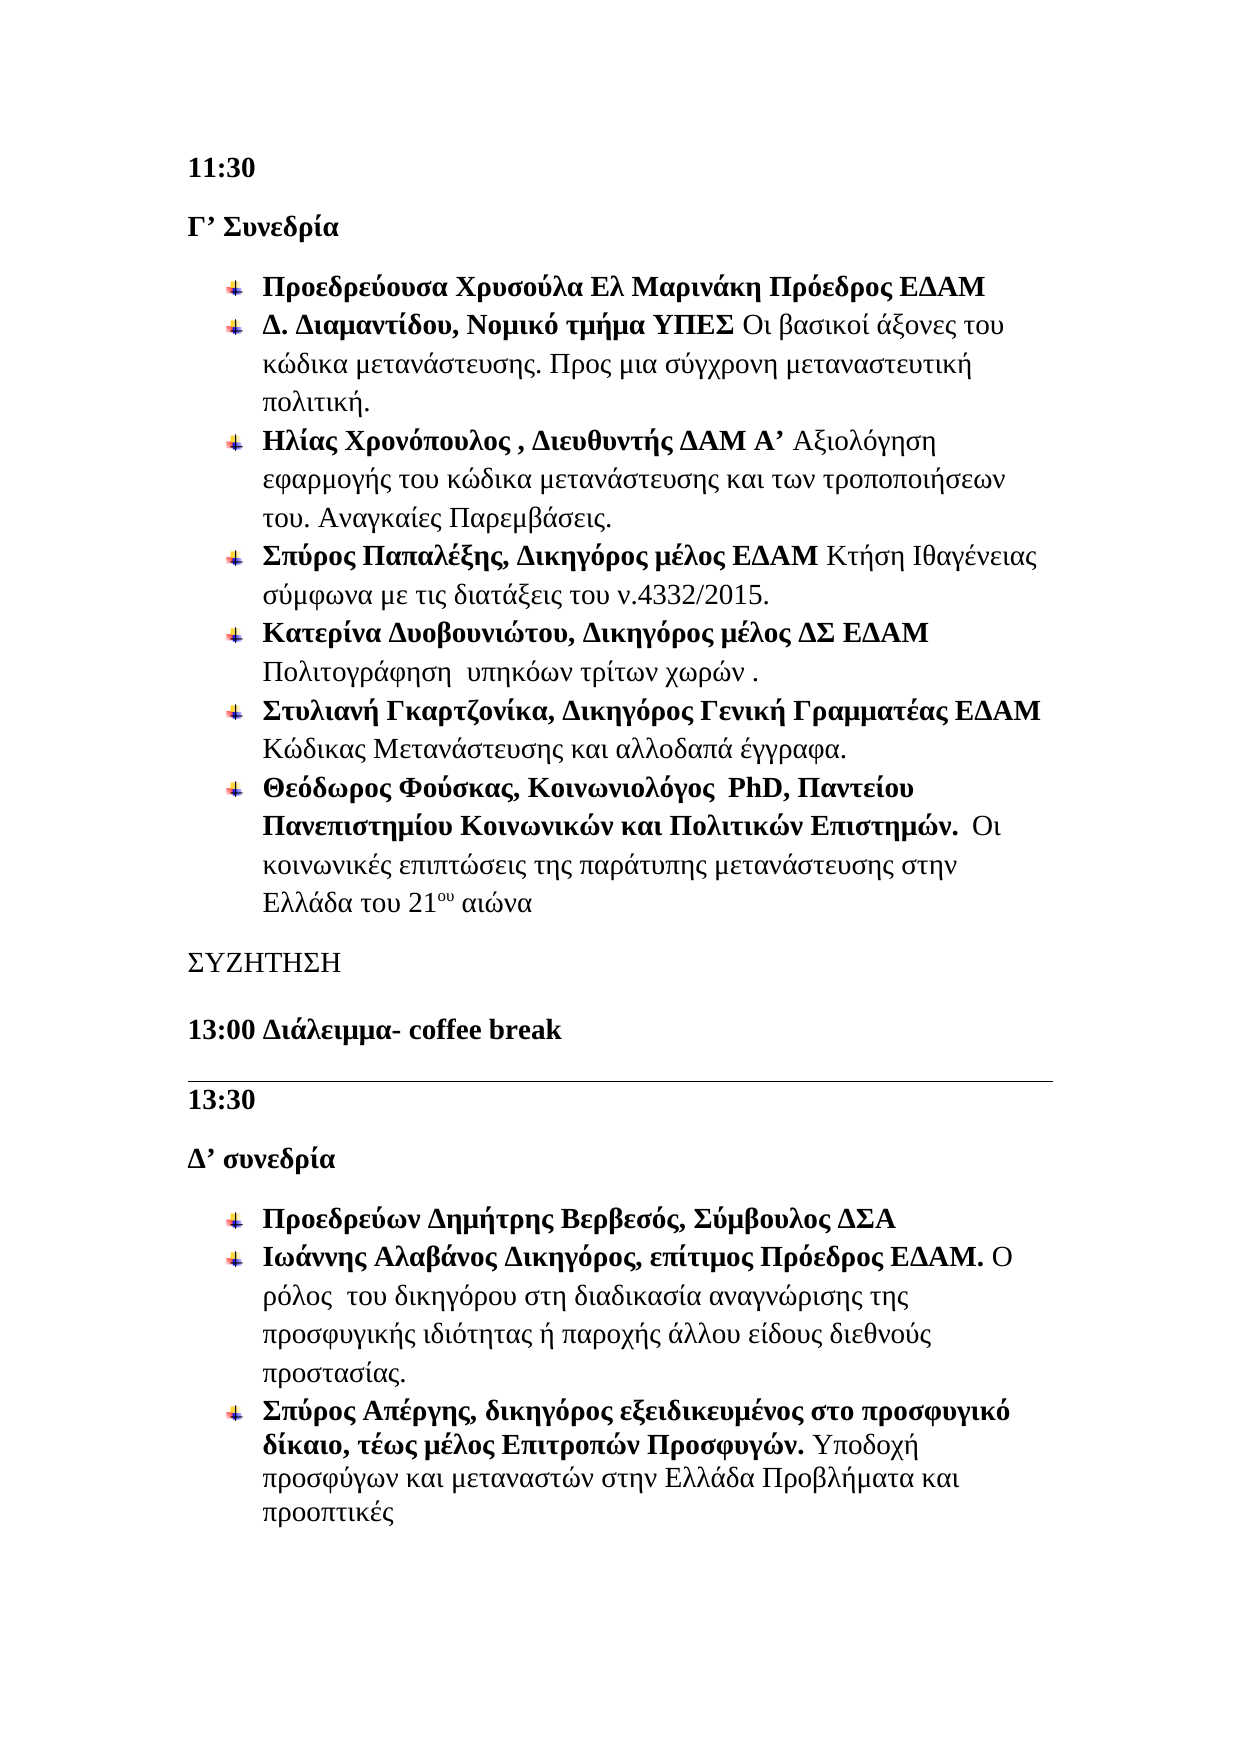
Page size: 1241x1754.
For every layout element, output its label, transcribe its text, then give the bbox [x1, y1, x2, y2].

text Δ’ συνεδρία [187, 1141, 1053, 1175]
text Γ’ Συνεδρία [187, 209, 1053, 243]
text 13:30 [187, 1082, 1053, 1116]
list Στυλιανή Γκαρτζονίκα, Δικηγόρος Γενική Γραμματέας ΕΔΑΜ Κώδικας Μετανάστευσης και αλλοδαπά έγγραφα. [225, 693, 1053, 765]
list Θεόδωρος Φούσκας, Koινωνιολόγος PhD, Παντείου Πανεπιστημίου Κοινωνικών και Πολιτικών Επιστημών. Οι κοινωνικές επιπτώσεις της παράτυπης μετανάστευσης στην Ελλάδα του 21ου αιώνα [225, 770, 1053, 919]
picture [226, 433, 243, 451]
list Σπύρος Απέργης, δικηγόρος εξειδικευμένος στο προσφυγικό δίκαιο, τέως μέλος Επιτροπών Προσφυγών. Υποδοχή προσφύγων και μεταναστών στην Ελλάδα Προβλήματα και προοπτικές [225, 1393, 1053, 1528]
list Προεδρεύουσα Χρυσούλα Ελ Μαρινάκη Πρόεδρος ΕΔΑΜ [225, 269, 1053, 302]
list Ηλίας Χρονόπουλος , Διευθυντής ΔΑΜ Α’ Αξιολόγηση εφαρμογής του κώδικα μετανάστευσης και των τροποποιήσεων του. Αναγκαίες Παρεμβάσεις. [225, 423, 1053, 533]
picture [226, 549, 243, 566]
picture [226, 780, 243, 797]
picture [226, 1404, 243, 1421]
list Προεδρεύων Δημήτρης Βερβεσός, Σύμβουλος ΔΣΑ [225, 1201, 1053, 1234]
picture [226, 318, 243, 335]
list Σπύρος Παπαλέξης, Δικηγόρος μέλος ΕΔΑΜ Κτήση Ιθαγένειας σύμφωνα με τις διατάξεις του ν.4332/2015. [225, 538, 1053, 611]
text ΣΥΖΗΤΗΣΗ [187, 945, 1053, 978]
text 13:00 Διάλειμμα- coffee break [187, 1012, 1053, 1045]
list Ιωάννης Αλαβάνος Δικηγόρος, επίτιμος Πρόεδρος ΕΔΑΜ. Ο ρόλος του δικηγόρου στη διαδικασία αναγνώρισης της προσφυγικής ιδιότητας ή παροχής άλλου είδους διεθνούς προστασίας. [225, 1239, 1053, 1388]
picture [226, 279, 243, 296]
picture [226, 1250, 243, 1267]
list Κατερίνα Δυοβουνιώτου, Δικηγόρος μέλος ΔΣ ΕΔΑΜ Πολιτογράφηση υπηκόων τρίτων χωρών . [225, 616, 1053, 688]
list Δ. Διαμαντίδου, Νομικό τμήμα ΥΠΕΣ Οι βασικοί άξονες του κώδικα μετανάστευσης. Προς μια σύγχρονη μεταναστευτική πολιτική. [225, 307, 1053, 418]
picture [226, 1211, 243, 1229]
picture [226, 626, 243, 643]
text 11:30 [187, 150, 1053, 183]
picture [226, 703, 243, 720]
